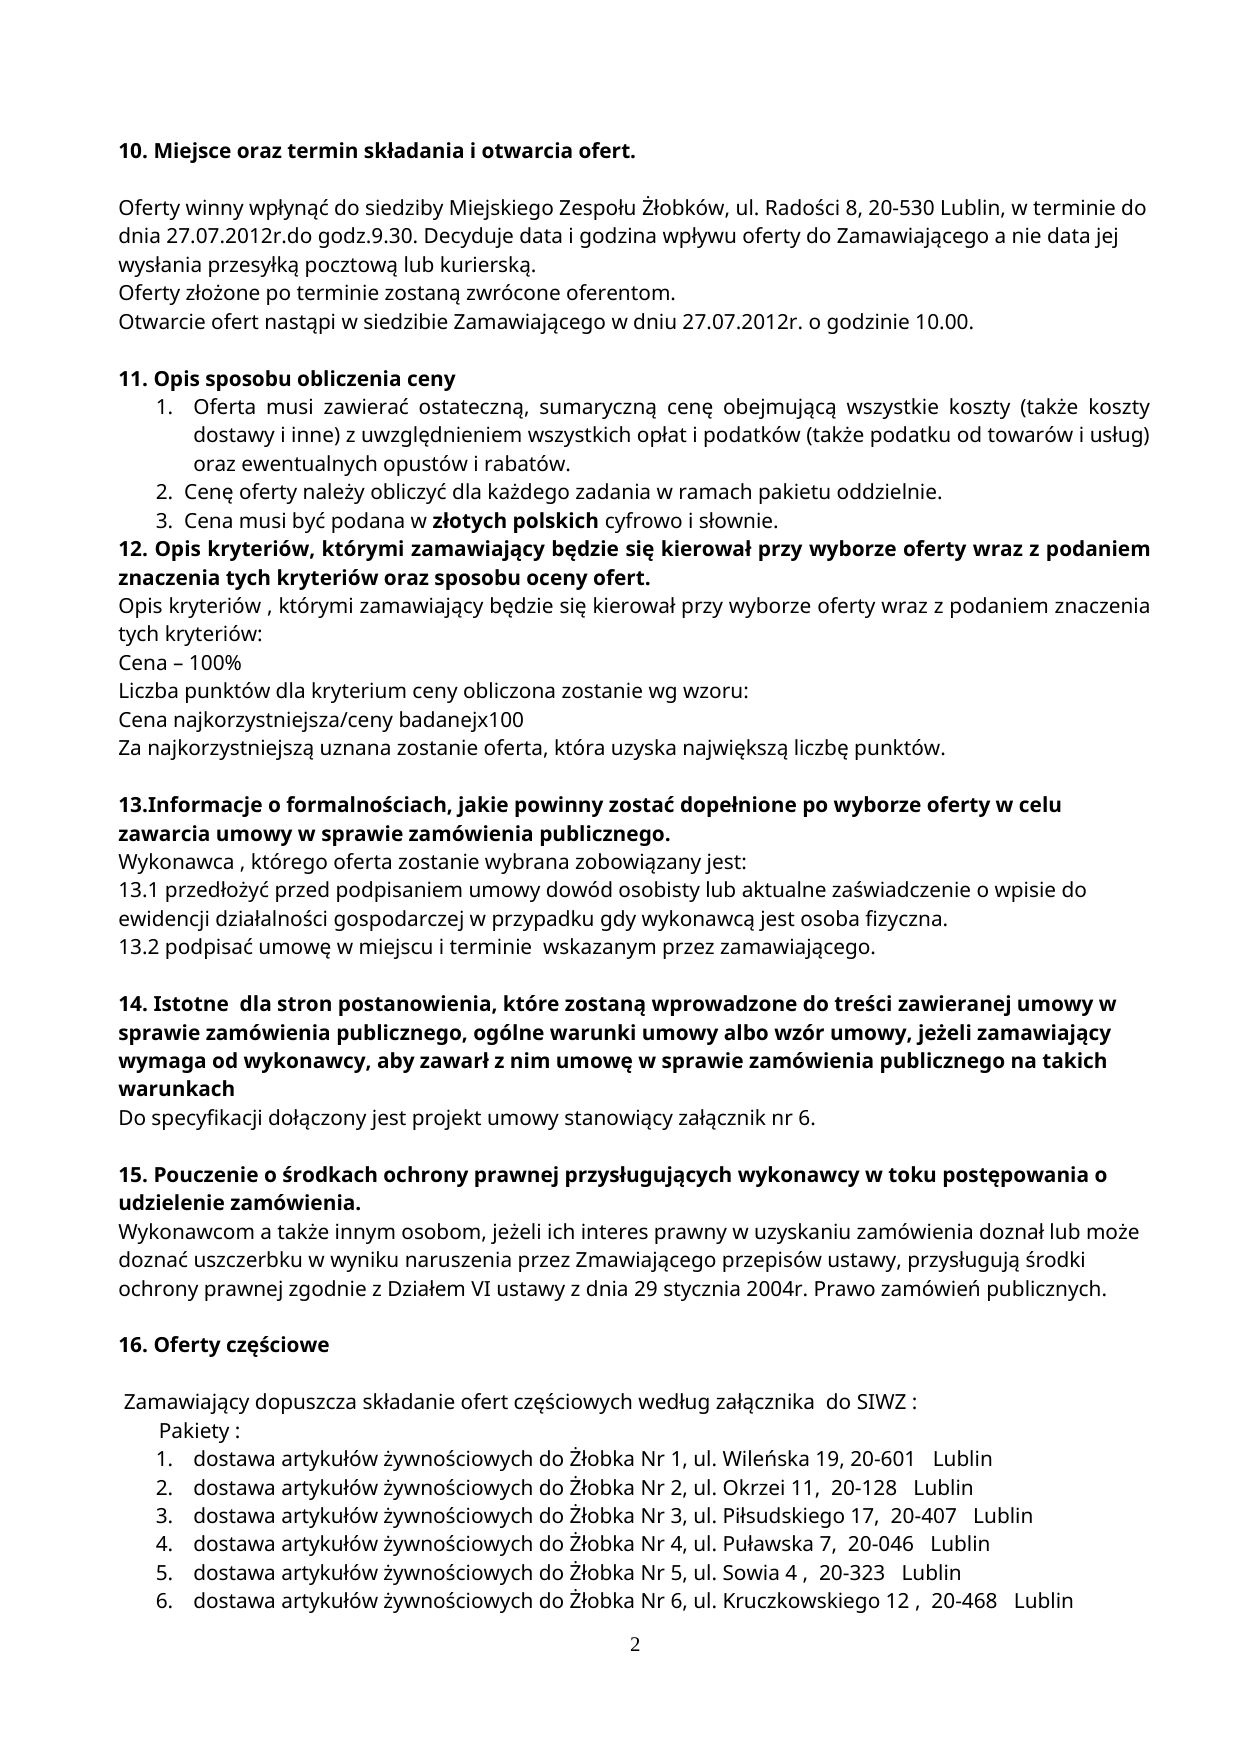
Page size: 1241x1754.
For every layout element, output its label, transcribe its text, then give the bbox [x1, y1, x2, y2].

text Otwarcie ofert nastąpi w siedzibie Zamawiającego w dniu 27.07.2012r. o godzinie 10.00. [118, 307, 1152, 335]
text 13.1 przedłożyć przed podpisaniem umowy dowód osobisty lub aktualne zaświadczenie o wpisie do ewidencji działalności gospodarczej w przypadku gdy wykonawcą jest osoba fizyczna. [118, 876, 1152, 932]
text 12. Opis kryteriów, którymi zamawiający będzie się kierował przy wyborze oferty wraz z podaniem znaczenia tych kryteriów oraz sposobu oceny ofert. [118, 534, 1152, 591]
text 2. Cenę oferty należy obliczyć dla każdego zadania w ramach pakietu oddzielnie. [118, 477, 1152, 506]
text Cena najkorzystniejsza/ceny badanejx100 [118, 705, 1152, 733]
text Oferty złożone po terminie zostaną zwrócone oferentom. [118, 278, 1152, 307]
list Oferta musi zawierać ostateczną, sumaryczną cenę obejmującą wszystkie koszty (także koszty dostawy i inne) z uwzględnieniem wszystkich opłat i podatków (także podatku od towarów i usług) oraz ewentualnych opustów i rabatów. [156, 392, 1152, 477]
text Opis kryteriów , którymi zamawiający będzie się kierował przy wyborze oferty wraz z podaniem znaczenia tych kryteriów: [118, 591, 1152, 648]
text 14. Istotne dla stron postanowienia, które zostaną wprowadzone do treści zawieranej umowy w sprawie zamówienia publicznego, ogólne warunki umowy albo wzór umowy, jeżeli zamawiający wymaga od wykonawcy, aby zawarł z nim umowę w sprawie zamówienia publicznego na takich warunkach [118, 989, 1152, 1103]
text 3. Cena musi być podana w złotych polskich cyfrowo i słownie. [118, 506, 1152, 534]
text Cena – 100% [118, 648, 1152, 676]
text 16. Oferty częściowe [118, 1331, 1152, 1359]
list dostawa artykułów żywnościowych do Żłobka Nr 3, ul. Piłsudskiego 17, 20-407 Lublin [156, 1501, 1152, 1529]
list dostawa artykułów żywnościowych do Żłobka Nr 4, ul. Puławska 7, 20-046 Lublin [156, 1529, 1152, 1558]
text Oferty winny wpłynąć do siedziby Miejskiego Zespołu Żłobków, ul. Radości 8, 20-530 Lublin, w terminie do dnia 27.07.2012r.do godz.9.30. Decyduje data i godzina wpływu oferty do Zamawiającego a nie data jej wysłania przesyłką pocztową lub kurierską. [118, 193, 1152, 278]
list dostawa artykułów żywnościowych do Żłobka Nr 2, ul. Okrzei 11, 20-128 Lublin [156, 1473, 1152, 1501]
text 11. Opis sposobu obliczenia ceny [118, 364, 1152, 392]
text 10. Miejsce oraz termin składania i otwarcia ofert. [118, 136, 1152, 164]
list dostawa artykułów żywnościowych do Żłobka Nr 5, ul. Sowia 4 , 20-323 Lublin [156, 1558, 1152, 1586]
text Liczba punktów dla kryterium ceny obliczona zostanie wg wzoru: [118, 676, 1152, 705]
list dostawa artykułów żywnościowych do Żłobka Nr 1, ul. Wileńska 19, 20-601 Lublin [156, 1444, 1152, 1473]
text Pakiety : [156, 1416, 1152, 1444]
text 13.2 podpisać umowę w miejscu i terminie wskazanym przez zamawiającego. [118, 932, 1152, 961]
text Wykonawca , którego oferta zostanie wybrana zobowiązany jest: [118, 847, 1152, 876]
text 13.Informacje o formalnościach, jakie powinny zostać dopełnione po wyborze oferty w celu zawarcia umowy w sprawie zamówienia publicznego. [118, 790, 1152, 847]
text Wykonawcom a także innym osobom, jeżeli ich interes prawny w uzyskaniu zamówienia doznał lub może doznać uszczerbku w wyniku naruszenia przez Zmawiającego przepisów ustawy, przysługują środki ochrony prawnej zgodnie z Działem VI ustawy z dnia 29 stycznia 2004r. Prawo zamówień publicznych. [118, 1217, 1152, 1302]
text Zamawiający dopuszcza składanie ofert częściowych według załącznika do SIWZ : [118, 1387, 1152, 1416]
text 15. Pouczenie o środkach ochrony prawnej przysługujących wykonawcy w toku postępowania o udzielenie zamówienia. [118, 1160, 1152, 1217]
text Za najkorzystniejszą uznana zostanie oferta, która uzyska największą liczbę punktów. [118, 733, 1152, 762]
list dostawa artykułów żywnościowych do Żłobka Nr 6, ul. Kruczkowskiego 12 , 20-468 Lublin [156, 1586, 1152, 1615]
text Do specyfikacji dołączony jest projekt umowy stanowiący załącznik nr 6. [118, 1103, 1152, 1131]
